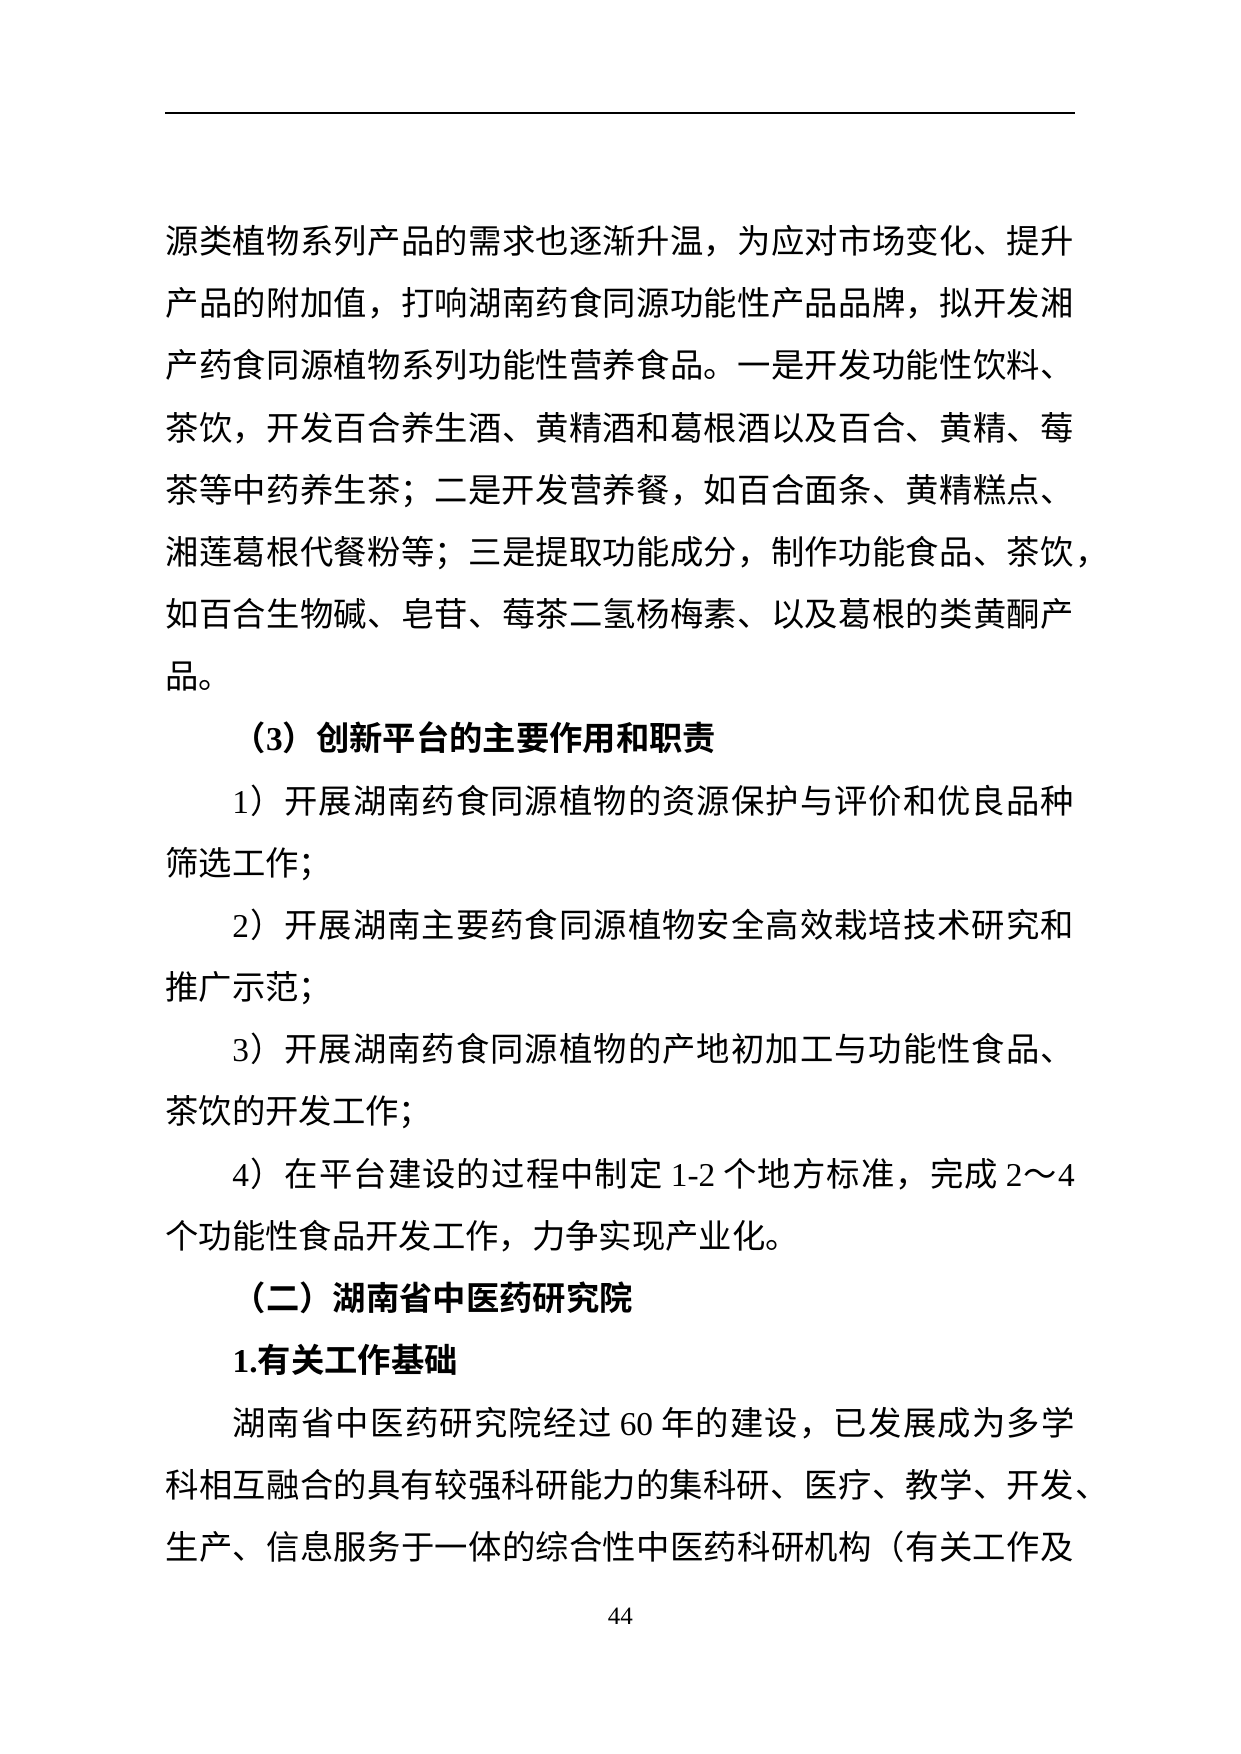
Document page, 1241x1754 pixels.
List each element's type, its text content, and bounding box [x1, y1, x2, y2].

text 1.有关工作基础 [165, 1327, 1075, 1389]
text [165, 208, 1075, 705]
text （3）创新平台的主要作用和职责 [165, 705, 1075, 767]
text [165, 1389, 1075, 1576]
text 2）开展湖南主要药食同源植物安全高效栽培技术研究和推广示范； [165, 892, 1075, 1016]
text 1）开展湖南药食同源植物的资源保护与评价和优良品种筛选工作； [165, 767, 1075, 892]
text 4）在平台建设的过程中制定1-2个地方标准，完成2～4个功能性食品开发工作，力争实现产业化。 [165, 1141, 1075, 1265]
text （二）湖南省中医药研究院 [165, 1265, 1075, 1327]
text 3）开展湖南药食同源植物的产地初加工与功能性食品、茶饮的开发工作； [165, 1016, 1075, 1141]
